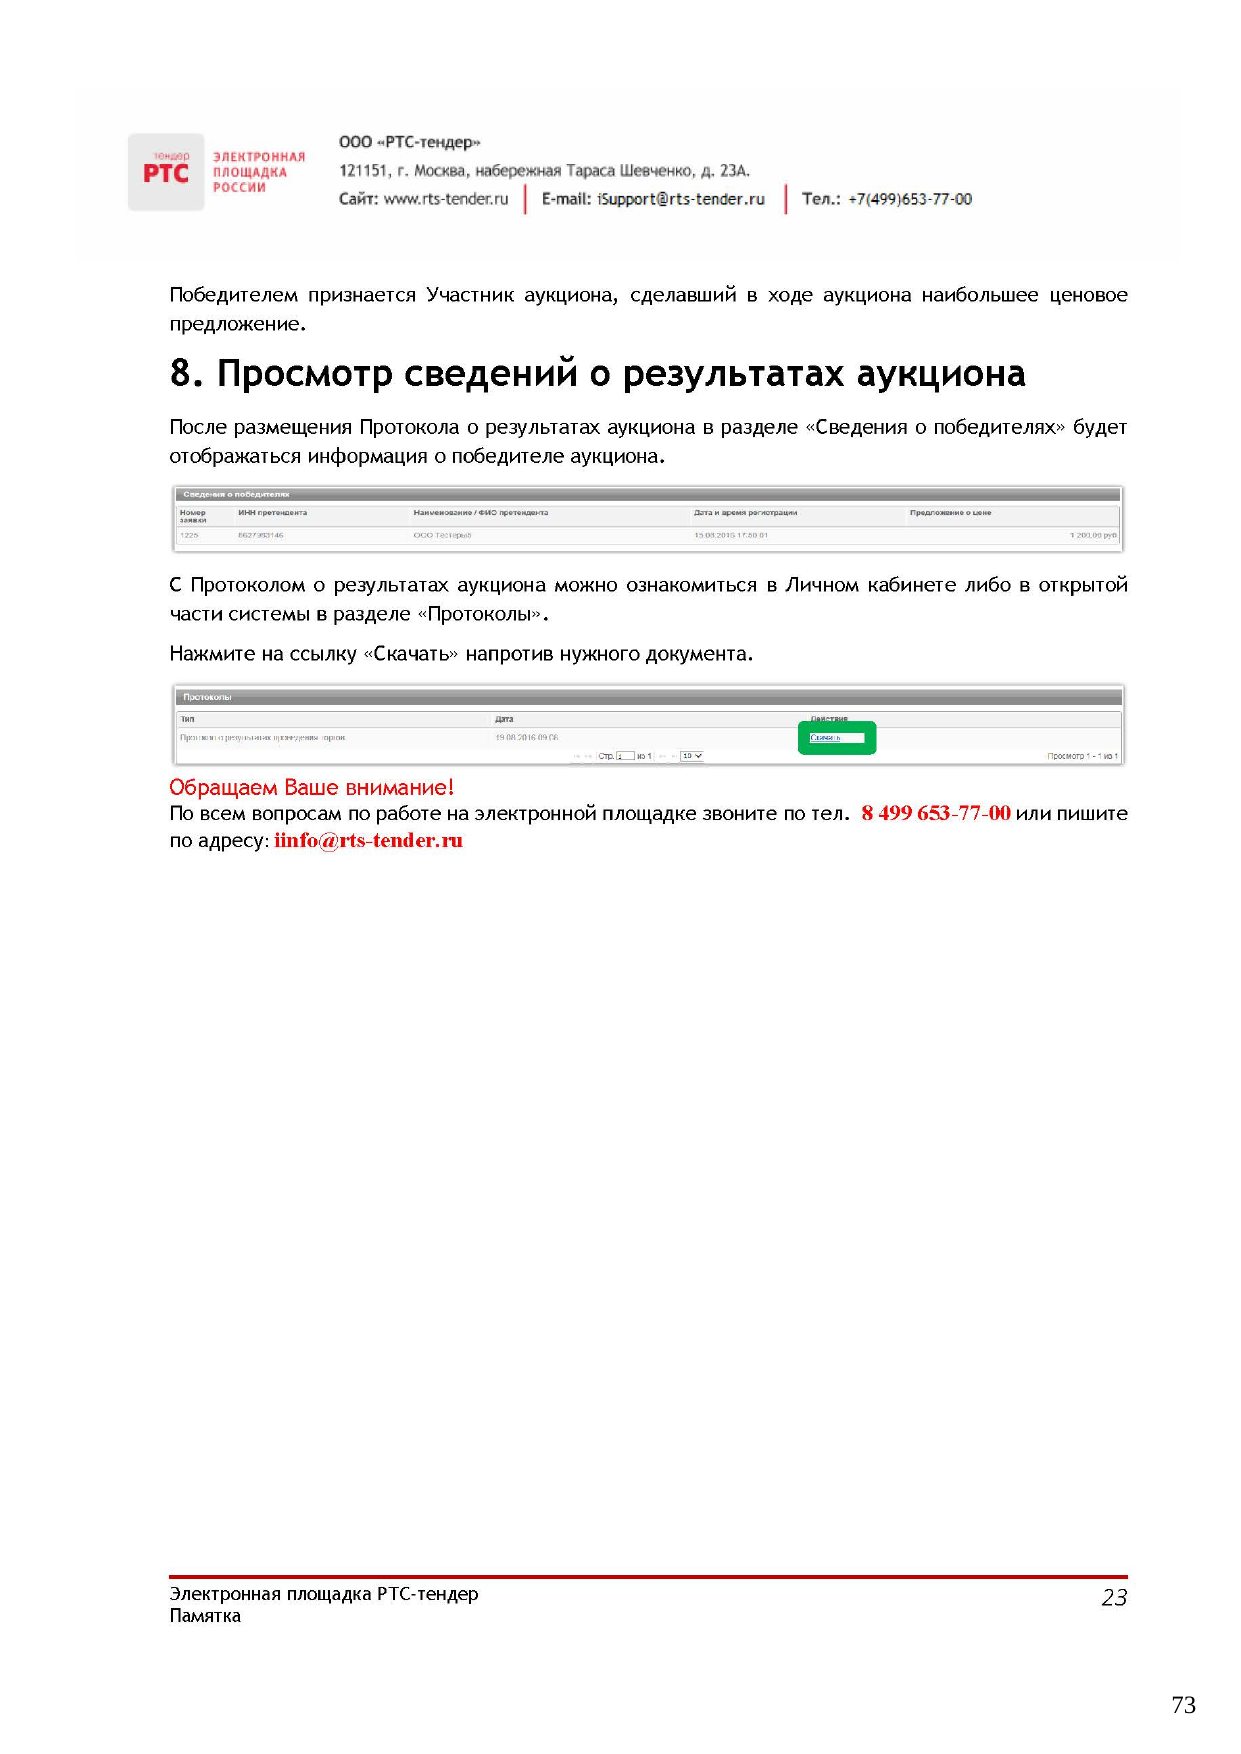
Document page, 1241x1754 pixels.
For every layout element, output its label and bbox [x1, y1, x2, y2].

picture [76, 88, 1194, 1666]
